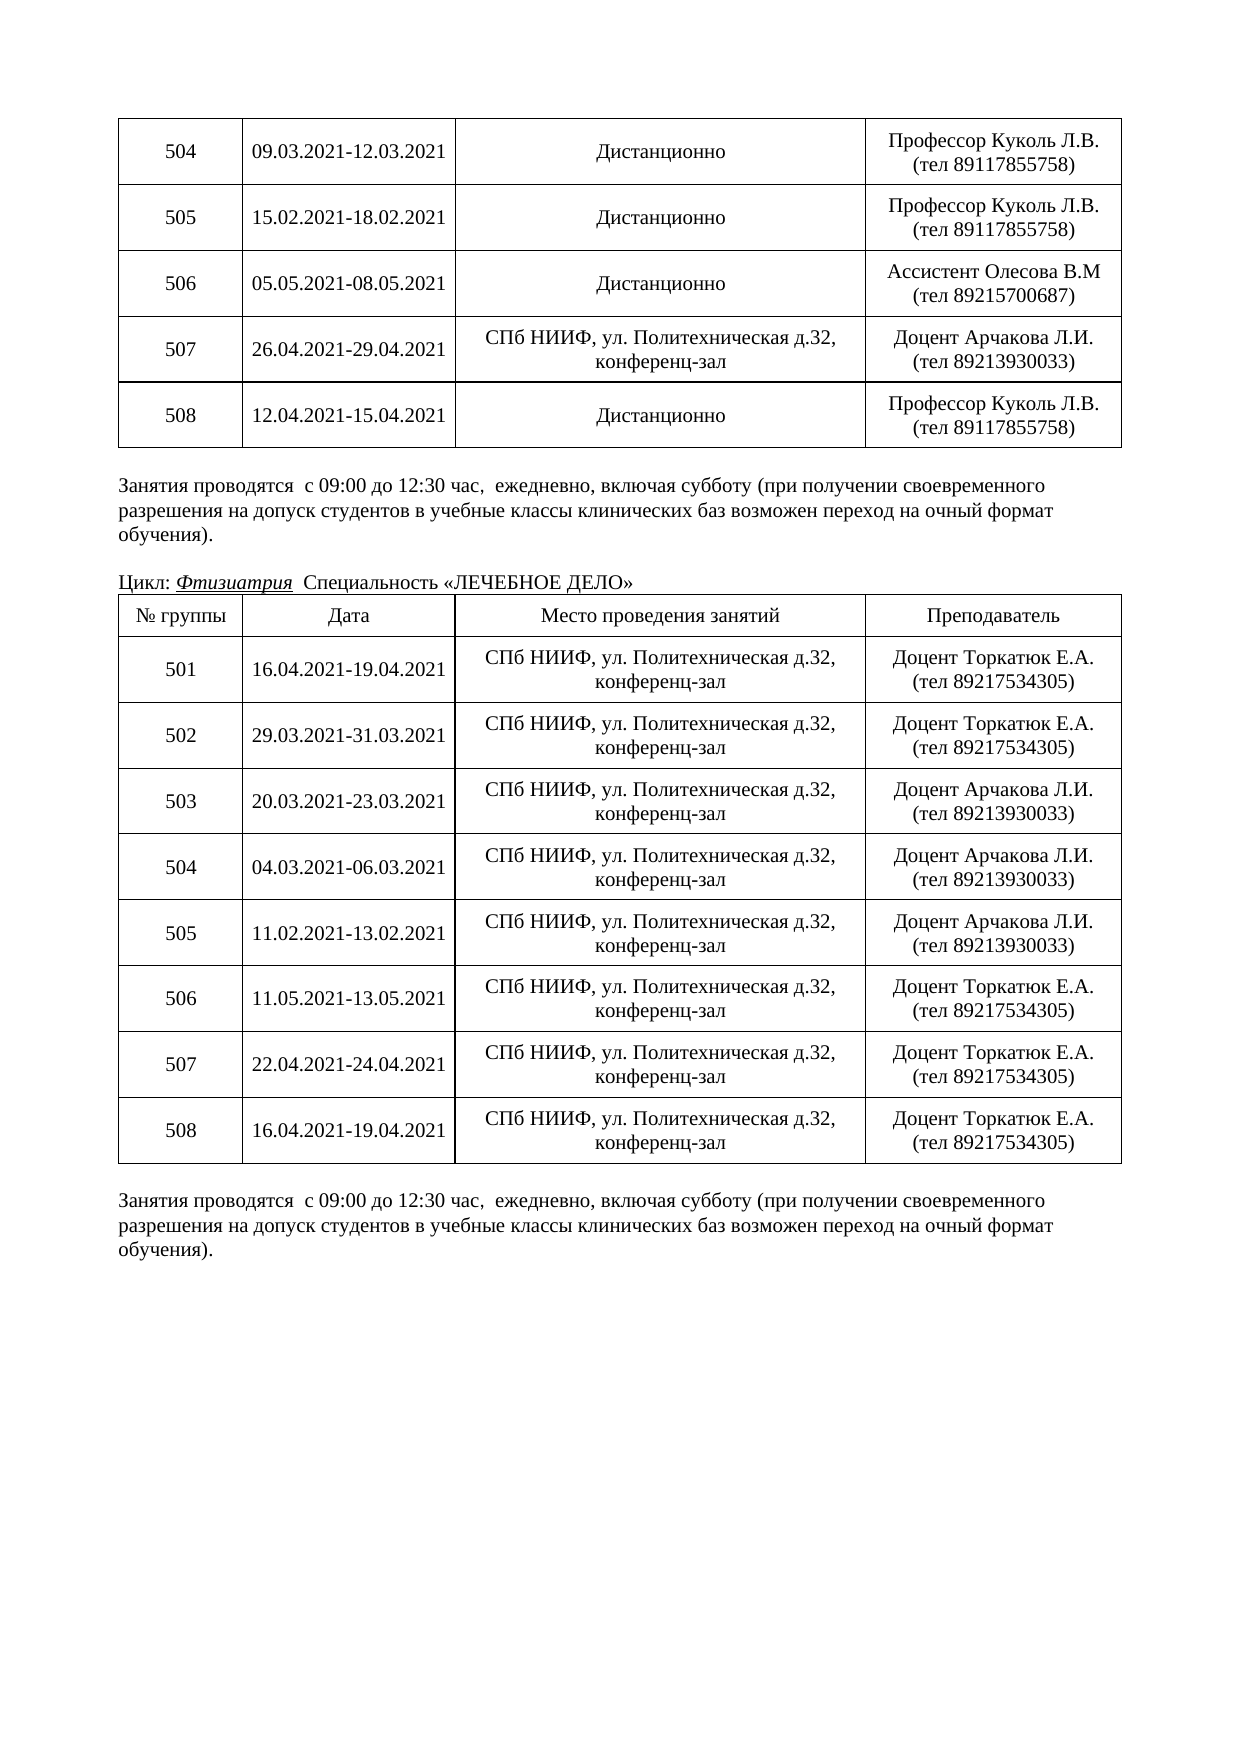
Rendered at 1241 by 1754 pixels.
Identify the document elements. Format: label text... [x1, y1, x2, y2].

table_cell Профессор Куколь Л.В. (тел 89117855758) [866, 185, 1121, 250]
table_cell Доцент Арчакова Л.И. (тел 89213930033) [866, 769, 1121, 833]
table_cell 502 [119, 703, 242, 767]
table_cell 504 [119, 834, 242, 899]
table_cell СПб НИИФ, ул. Политехническая д.32, конференц-зал [456, 1098, 865, 1162]
table_cell СПб НИИФ, ул. Политехническая д.32, конференц-зал [456, 1032, 865, 1097]
table_header Преподаватель [866, 595, 1121, 636]
table_cell 22.04.2021-24.04.2021 [243, 1032, 454, 1097]
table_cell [866, 119, 1121, 184]
table_cell 506 [119, 251, 242, 316]
table_cell Доцент Торкатюк Е.А. (тел 89217534305) [866, 1032, 1121, 1097]
text Цикл: Фтизиатрия Специальность «ЛЕЧЕБНОЕ ДЕЛО» [118, 570, 1122, 594]
table_cell 29.03.2021-31.03.2021 [243, 703, 454, 767]
text Занятия проводятся с 09:00 до 12:30 час, ежедневно, включая субботу (при получении своевременного разрешения на допуск студентов в учебные классы клинических баз возможен переход на очный формат обучения). [118, 472, 1122, 546]
table_cell 16.04.2021-19.04.2021 [243, 1098, 454, 1162]
table_cell СПб НИИФ, ул. Политехническая д.32, конференц-зал [456, 769, 865, 833]
table_cell 505 [119, 900, 242, 965]
table_cell 501 [119, 637, 242, 702]
table_cell 20.03.2021-23.03.2021 [243, 769, 454, 833]
table_cell 505 [119, 185, 242, 250]
table_cell Дистанционно [456, 383, 865, 447]
table_cell СПб НИИФ, ул. Политехническая д.32, конференц-зал [456, 317, 865, 381]
table_cell СПб НИИФ, ул. Политехническая д.32, конференц-зал [456, 703, 865, 767]
table_cell Доцент Арчакова Л.И. (тел 89213930033) [866, 317, 1121, 381]
table_cell Профессор Куколь Л.В. (тел 89117855758) [866, 383, 1121, 447]
table_cell Ассистент Олесова В.М (тел 89215700687) [866, 251, 1121, 316]
table_cell Дистанционно [456, 185, 865, 250]
table_cell СПб НИИФ, ул. Политехническая д.32, конференц-зал [456, 900, 865, 965]
table_cell Доцент Арчакова Л.И. (тел 89213930033) [866, 834, 1121, 899]
table_cell 26.04.2021-29.04.2021 [243, 317, 455, 381]
table_cell СПб НИИФ, ул. Политехническая д.32, конференц-зал [456, 834, 865, 899]
table_cell 11.02.2021-13.02.2021 [243, 900, 454, 965]
table_cell Дистанционно [456, 119, 865, 184]
table_header № группы [119, 595, 242, 636]
table_cell 508 [119, 1098, 242, 1162]
table_cell Доцент Торкатюк Е.А. (тел 89217534305) [866, 703, 1121, 767]
table_cell 05.05.2021-08.05.2021 [243, 251, 455, 316]
table_cell СПб НИИФ, ул. Политехническая д.32, конференц-зал [456, 637, 865, 702]
table_cell 507 [119, 317, 242, 381]
table_cell 508 [119, 383, 242, 447]
table_cell Доцент Торкатюк Е.А. (тел 89217534305) [866, 1098, 1121, 1162]
table_cell Доцент Арчакова Л.И. (тел 89213930033) [866, 900, 1121, 965]
table_cell 507 [119, 1032, 242, 1097]
table_cell 15.02.2021-18.02.2021 [243, 185, 455, 250]
text Занятия проводятся с 09:00 до 12:30 час, ежедневно, включая субботу (при получении своевременного разрешения на допуск студентов в учебные классы клинических баз возможен переход на очный формат обучения). [118, 1188, 1122, 1261]
table_cell 04.03.2021-06.03.2021 [243, 834, 454, 899]
table_cell 12.04.2021-15.04.2021 [243, 383, 455, 447]
table_cell 504 [119, 119, 242, 184]
table_cell Дистанционно [456, 251, 865, 316]
table_cell 09.03.2021-12.03.2021 [243, 119, 455, 184]
table_cell Доцент Торкатюк Е.А. (тел 89217534305) [866, 637, 1121, 702]
table_cell 16.04.2021-19.04.2021 [243, 637, 454, 702]
table_cell Доцент Торкатюк Е.А. (тел 89217534305) [866, 966, 1121, 1031]
table_header Дата [243, 595, 454, 636]
table_cell 11.05.2021-13.05.2021 [243, 966, 454, 1031]
table_header Место проведения занятий [456, 595, 865, 636]
table_cell СПб НИИФ, ул. Политехническая д.32, конференц-зал [456, 966, 865, 1031]
table_cell 503 [119, 769, 242, 833]
table_cell 506 [119, 966, 242, 1031]
